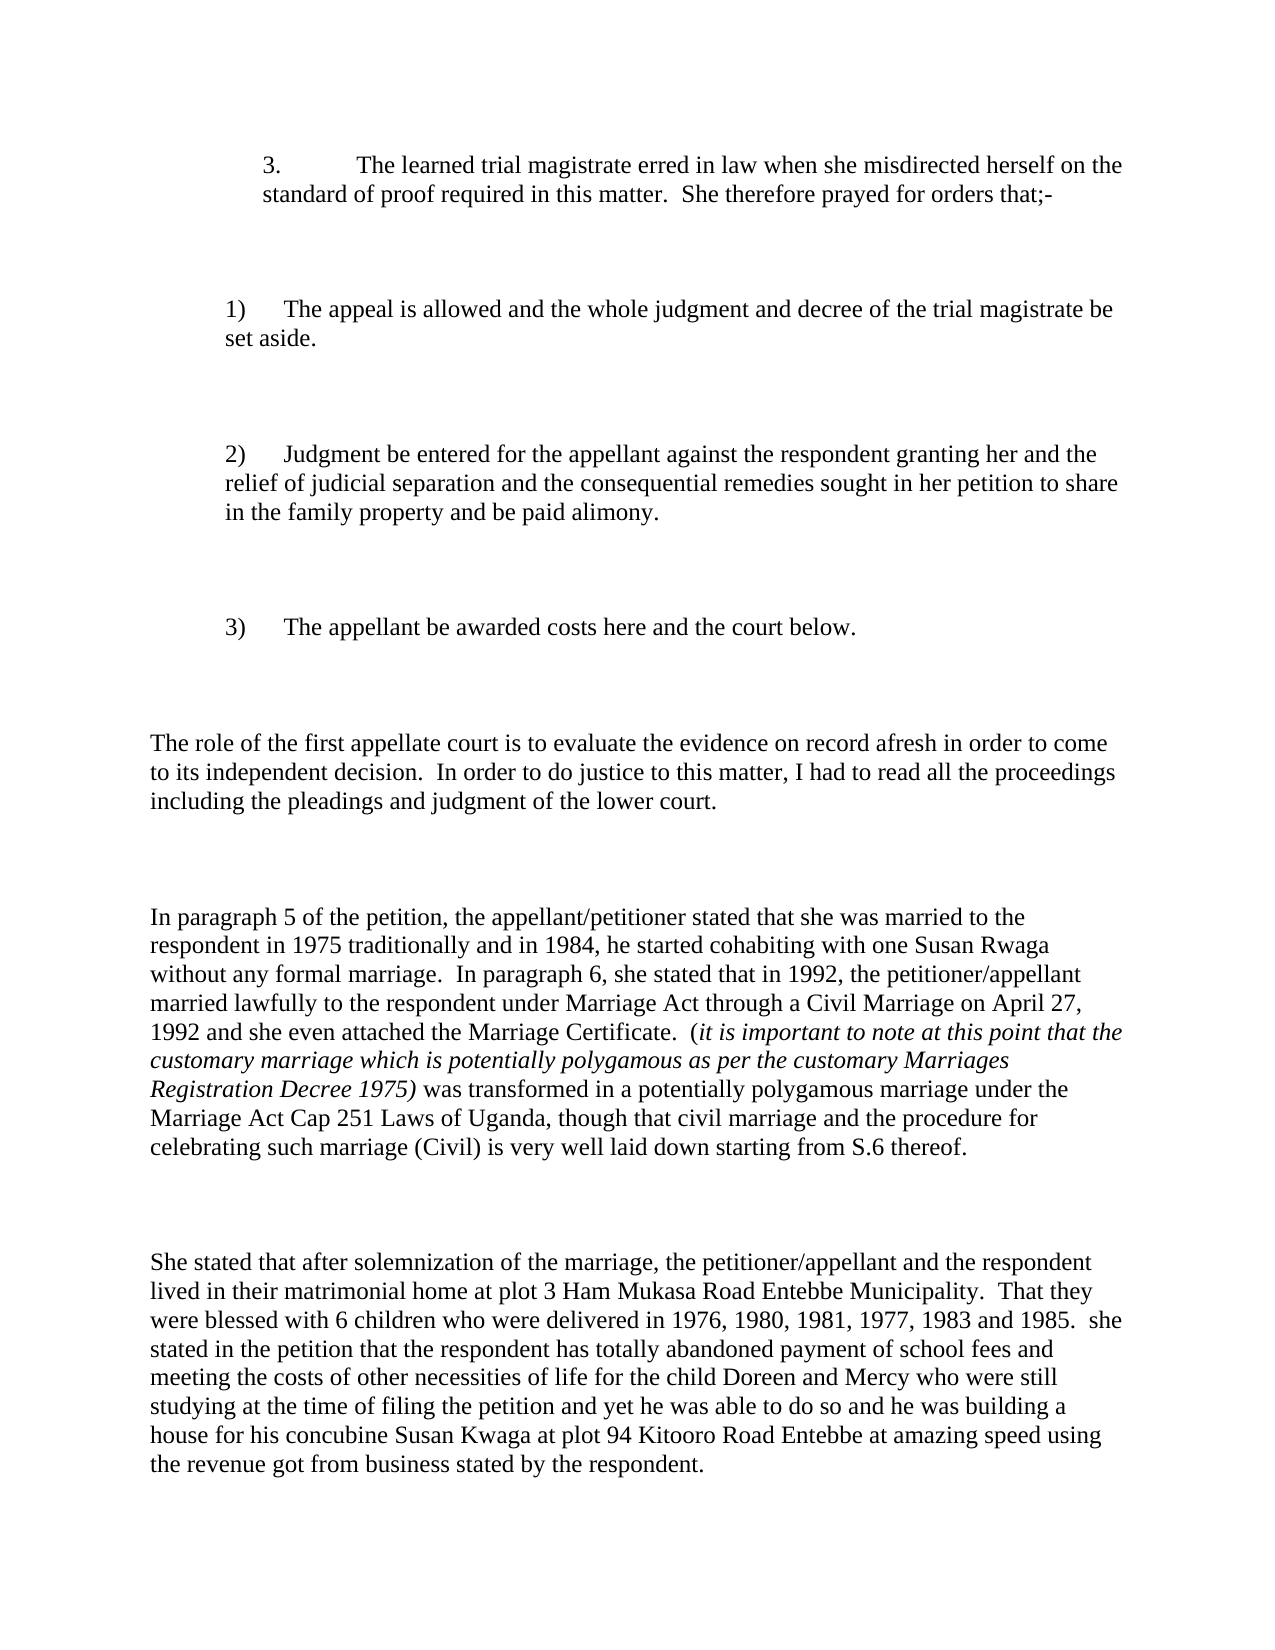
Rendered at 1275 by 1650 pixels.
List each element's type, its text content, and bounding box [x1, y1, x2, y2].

text The role of the first appellate court is to evaluate the evidence on record afresh in order to come to its independent decision. In order to do justice to this matter, I had to read all the proceedings including the pleadings and judgment of the lower court. [150, 728, 1125, 814]
text In paragraph 5 of the petition, the appellant/petitioner stated that she was married to the respondent in 1975 traditionally and in 1984, he started cohabiting with one Susan Rwaga without any formal marriage. In paragraph 6, she stated that in 1992, the petitioner/appellant married lawfully to the respondent under Marriage Act through a Civil Marriage on April 27, 1992 and she even attached the Marriage Certificate. (it is important to note at this point that the customary marriage which is potentially polygamous as per the customary Marriages Registration Decree 1975) was transformed in a potentially polygamous marriage under the Marriage Act Cap 251 Laws of Uganda, though that civil marriage and the procedure for celebrating such marriage (Civil) is very well laid down starting from S.6 thereof. [150, 902, 1125, 1160]
text She stated that after solemnization of the marriage, the petitioner/appellant and the respondent lived in their matrimonial home at plot 3 Ham Mukasa Road Entebbe Municipality. That they were blessed with 6 children who were delivered in 1976, 1980, 1981, 1977, 1983 and 1985. she stated in the petition that the respondent has totally abandoned payment of school fees and meeting the costs of other necessities of life for the child Doreen and Mercy who were still studying at the time of filing the petition and yet he was able to do so and he was building a house for his concubine Susan Kwaga at plot 94 Kitooro Road Entebbe at amazing speed using the revenue got from business stated by the respondent. [150, 1247, 1125, 1477]
text 1) The appeal is allowed and the whole judgment and decree of the trial magistrate be set aside. [225, 294, 1125, 352]
text 2) Judgment be entered for the appellant against the respondent granting her and the relief of judicial separation and the consequential remedies sought in her petition to share in the family property and be paid alimony. [225, 439, 1125, 525]
text 3) The appellant be awarded costs here and the court below. [225, 612, 1125, 641]
text 3. The learned trial magistrate erred in law when she misdirected herself on the standard of proof required in this matter. She therefore prayed for orders that;- [262, 150, 1125, 207]
